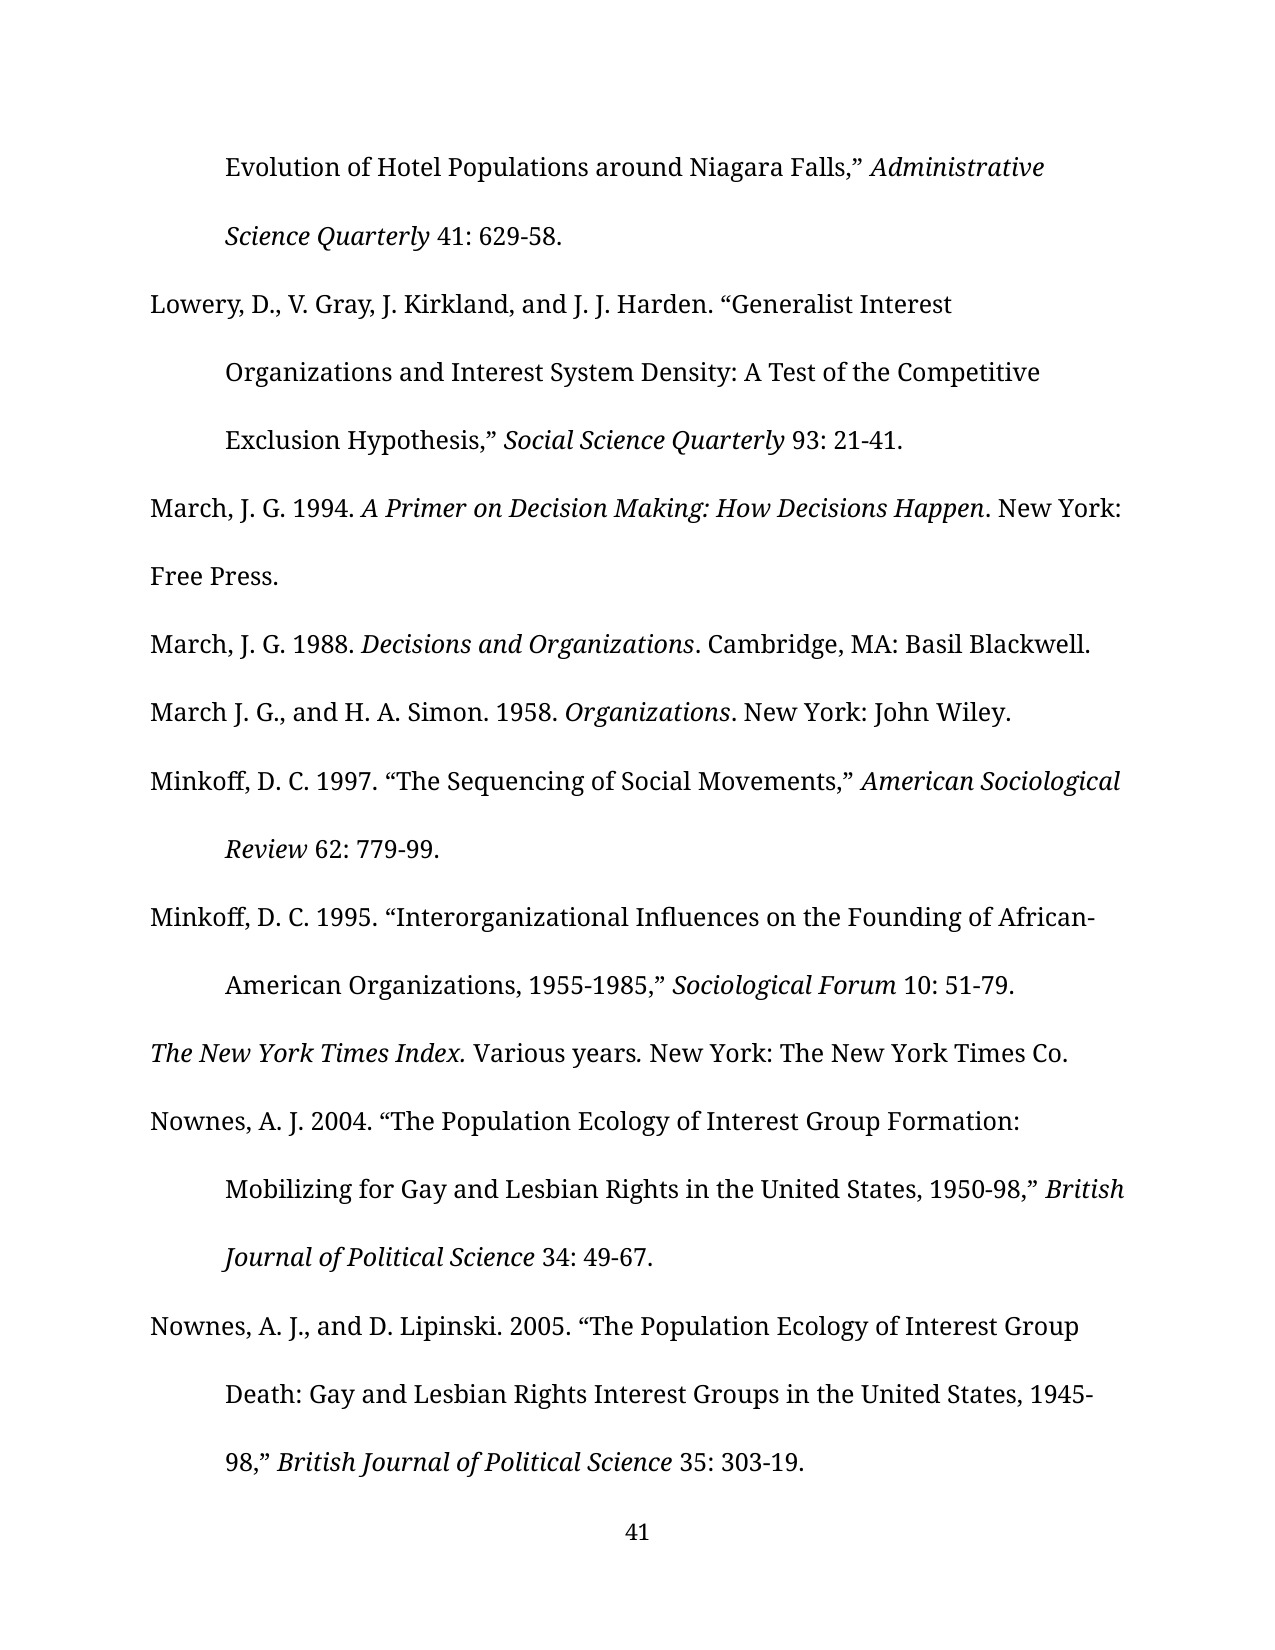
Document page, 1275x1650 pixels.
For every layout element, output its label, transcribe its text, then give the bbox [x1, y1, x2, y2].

text March, J. G. 1994. A Primer on Decision Making: How Decisions Happen. New York: Free Press. [150, 491, 1125, 593]
text The New York Times Index. Various years. New York: The New York Times Co. [150, 1036, 1125, 1070]
text Minkoff, D. C. 1997. “The Sequencing of Social Movements,” American Sociological Review 62: 779-99. [150, 763, 1125, 865]
text Minkoff, D. C. 1995. “Interorganizational Influences on the Founding of African-American Organizations, 1955-1985,” Sociological Forum 10: 51-79. [150, 899, 1125, 1002]
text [150, 150, 1125, 252]
text Nownes, A. J., and D. Lipinski. 2005. “The Population Ecology of Interest Group Death: Gay and Lesbian Rights Interest Groups in the United States, 1945-98,” British Journal of Political Science 35: 303-19. [150, 1308, 1125, 1478]
text March J. G., and H. A. Simon. 1958. Organizations. New York: John Wiley. [150, 695, 1125, 729]
subtitle Lowery, D., V. Gray, J. Kirkland, and J. J. Harden. “Generalist Interest Organizations and Interest System Density: A Test of the Competitive Exclusion Hypothesis,” Social Science Quarterly 93: 21-41. [150, 286, 1125, 457]
text March, J. G. 1988. Decisions and Organizations. Cambridge, MA: Basil Blackwell. [150, 627, 1125, 661]
text Nownes, A. J. 2004. “The Population Ecology of Interest Group Formation: Mobilizing for Gay and Lesbian Rights in the United States, 1950-98,” British Journal of Political Science 34: 49-67. [150, 1104, 1125, 1274]
